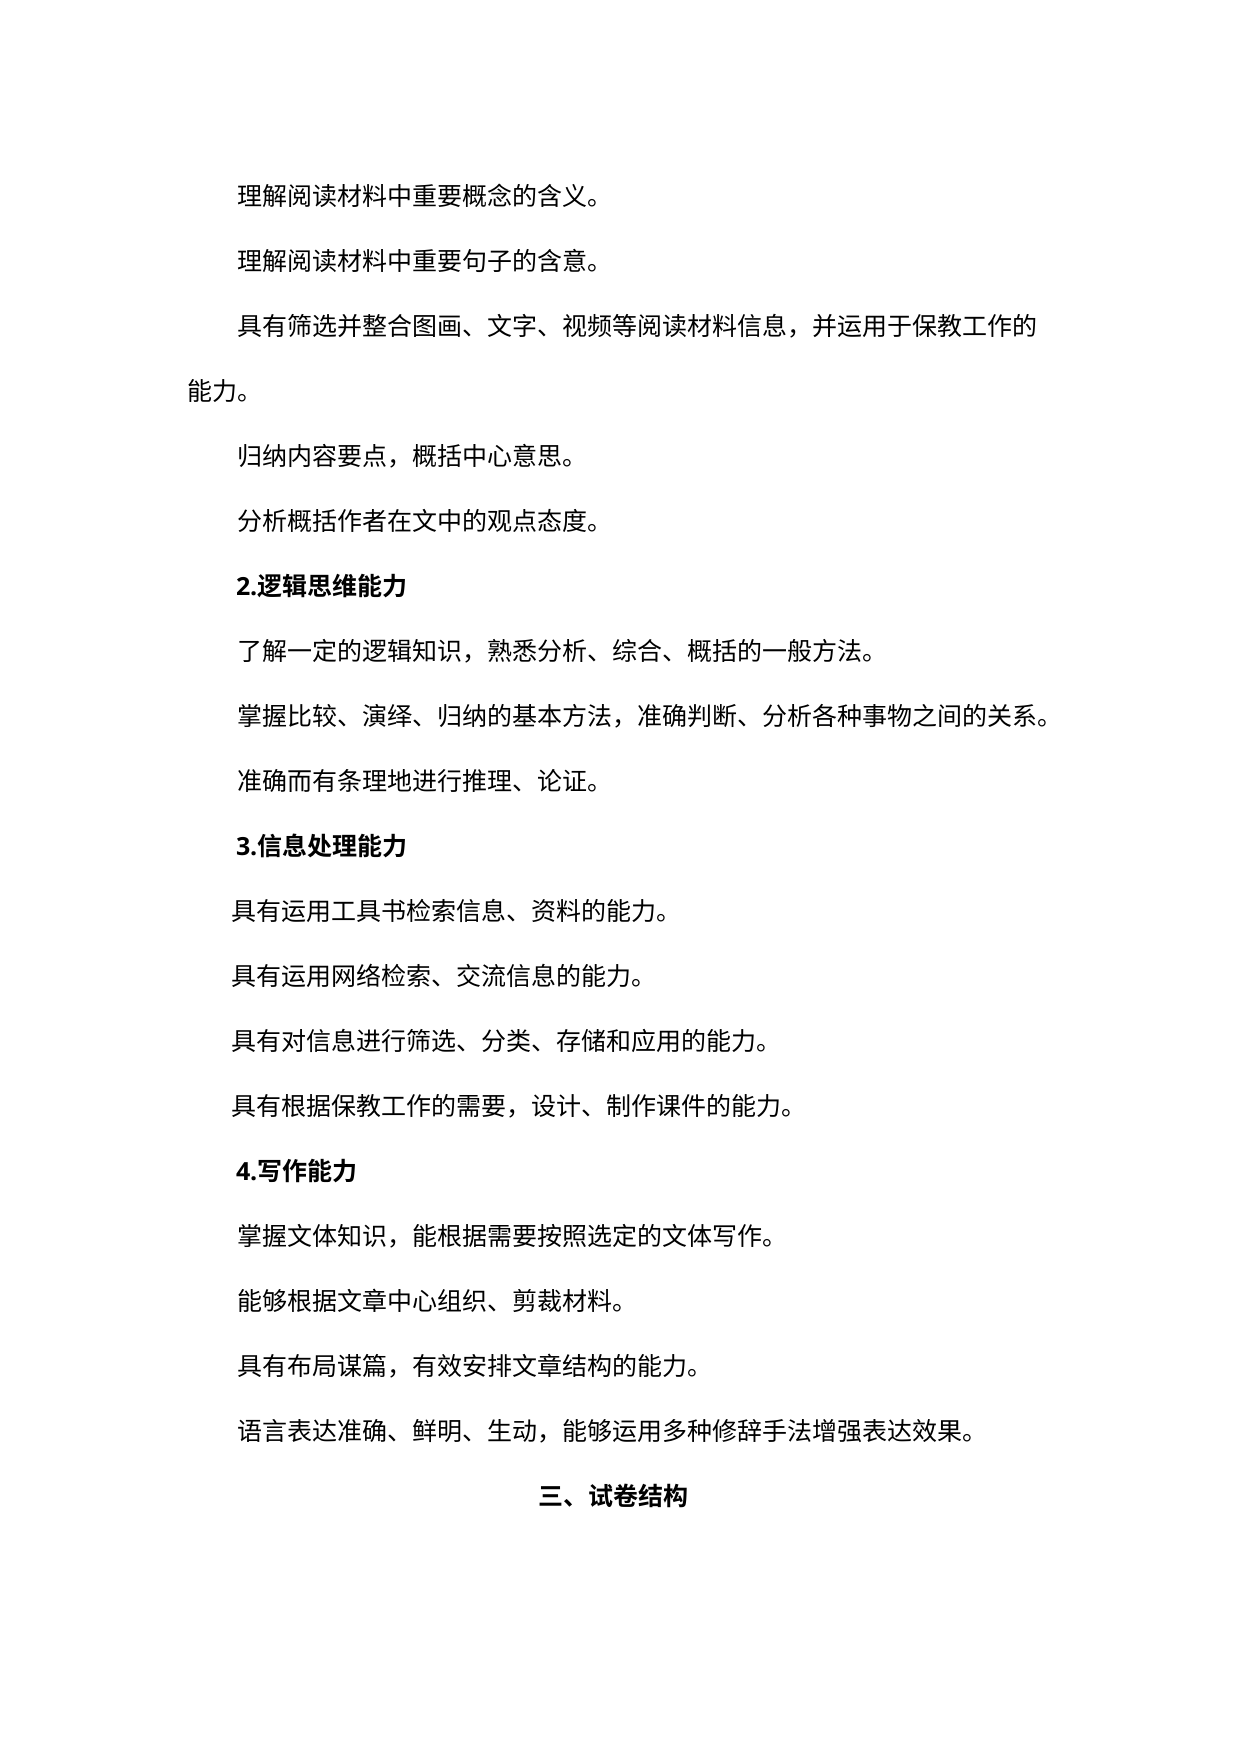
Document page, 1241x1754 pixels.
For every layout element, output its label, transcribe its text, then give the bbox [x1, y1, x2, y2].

text 归纳内容要点，概括中心意思。 [187, 422, 1038, 487]
text 具有对信息进行筛选、分类、存储和应用的能力。 [187, 1007, 1053, 1072]
text 具有运用网络检索、交流信息的能力。 [187, 942, 1053, 1007]
text 具有运用工具书检索信息、资料的能力。 [187, 877, 1053, 942]
text 理解阅读材料中重要句子的含意。 [187, 227, 1038, 292]
text 三、试卷结构 [187, 1462, 1038, 1527]
text 3.信息处理能力 [187, 812, 1053, 877]
text 分析概括作者在文中的观点态度。 [187, 487, 1038, 552]
text 具有布局谋篇，有效安排文章结构的能力。 [187, 1332, 1038, 1397]
text 2.逻辑思维能力 [187, 552, 1053, 617]
text 准确而有条理地进行推理、论证。 [187, 747, 1038, 812]
text 具有根据保教工作的需要，设计、制作课件的能力。 [187, 1072, 1053, 1137]
text 4.写作能力 [187, 1137, 1053, 1202]
text 理解阅读材料中重要概念的含义。 [187, 162, 1038, 227]
text 具有筛选并整合图画、文字、视频等阅读材料信息，并运用于保教工作的能力。 [187, 292, 1038, 422]
text 能够根据文章中心组织、剪裁材料。 [187, 1267, 1038, 1332]
text 语言表达准确、鲜明、生动，能够运用多种修辞手法增强表达效果。 [187, 1397, 1038, 1462]
text 掌握比较、演绎、归纳的基本方法，准确判断、分析各种事物之间的关系。 [187, 682, 1038, 747]
text 了解一定的逻辑知识，熟悉分析、综合、概括的一般方法。 [187, 617, 1038, 682]
text 掌握文体知识，能根据需要按照选定的文体写作。 [187, 1202, 1038, 1267]
